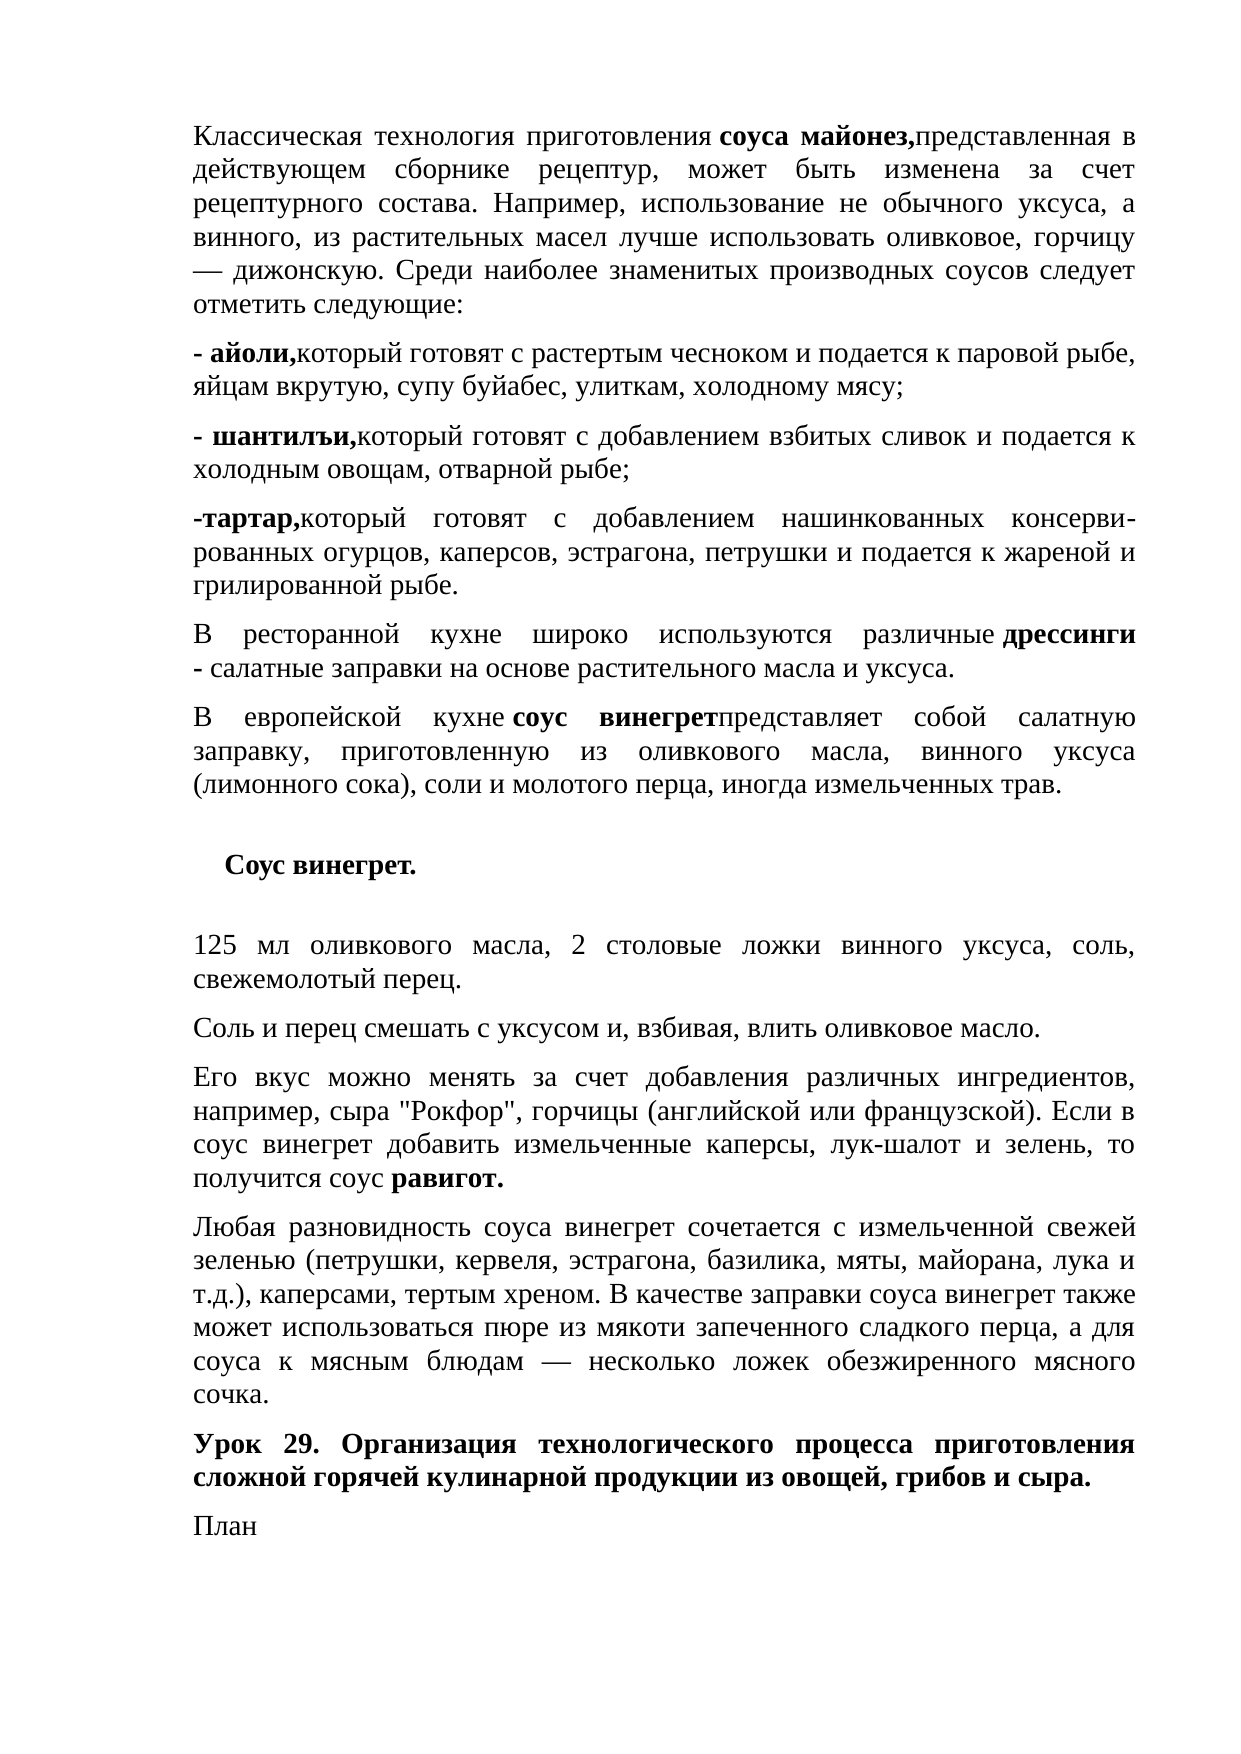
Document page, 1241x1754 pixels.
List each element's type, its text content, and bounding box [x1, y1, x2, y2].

text В ресторанной кухне широко используются различные дрессинги - салатные заправки на основе растительного масла и уксуса. [193, 617, 1136, 684]
text Урок 29. Организация технологического процесса приготовления сложной горячей кулинарной продукции из овощей, грибов и сыра. [193, 1426, 1136, 1493]
text Соль и перец смешать с уксусом и, взбивая, влить оливковое масло. [193, 1010, 1136, 1043]
text План [193, 1508, 1136, 1542]
text Любая разновидность соуса винегрет сочетается с измельченной свежей зеленью (петрушки, кервеля, эстрагона, базилика, мяты, майорана, лука и т.д.), каперсами, тертым хреном. В качестве заправки соуса винегрет также может использоваться пюре из мякоти запеченного сладкого перца, а для соуса к мясным блюдам — несколько ложек обезжиренного мясного сочка. [193, 1209, 1136, 1410]
text -тартар,который готовят с добавлением нашинкованных консервированных огурцов, каперсов, эстрагона, петрушки и подается к жареной и грилированной рыбе. [193, 500, 1136, 601]
text Классическая технология приготовления соуса майонез,представленная в действующем сборнике рецептур, может быть изменена за счет рецептурного состава. Например, использование не обычного уксуса, а винного, из растительных масел лучше использовать оливковое, горчицу — дижонскую. Среди наиболее знаменитых производных соусов следует отметить следующие: [193, 118, 1136, 319]
text В европейской кухне соус винегретпредставляет собой салатную заправку, приготовленную из оливкового масла, винного уксуса (лимонного сока), соли и молотого перца, иногда измельченных трав. [193, 699, 1136, 800]
text 125 мл оливкового масла, 2 столовые ложки винного уксуса, соль, свежемолотый перец. [193, 927, 1136, 994]
text - шантилъи,который готовят с добавлением взбитых сливок и подается к холодным овощам, отварной рыбе; [193, 418, 1136, 485]
subtitle Соус винегрет. [224, 847, 1105, 880]
text Его вкус можно менять за счет добавления различных ингредиентов, например, сыра "Рокфор", горчицы (английской или французской). Если в соус винегрет добавить измельченные каперсы, лук-шалот и зелень, то получится соус равигот. [193, 1059, 1136, 1193]
text - айоли,который готовят с растертым чесноком и подается к паровой рыбе, яйцам вкрутую, супу буйабес, улиткам, холодному мясу; [193, 335, 1136, 402]
